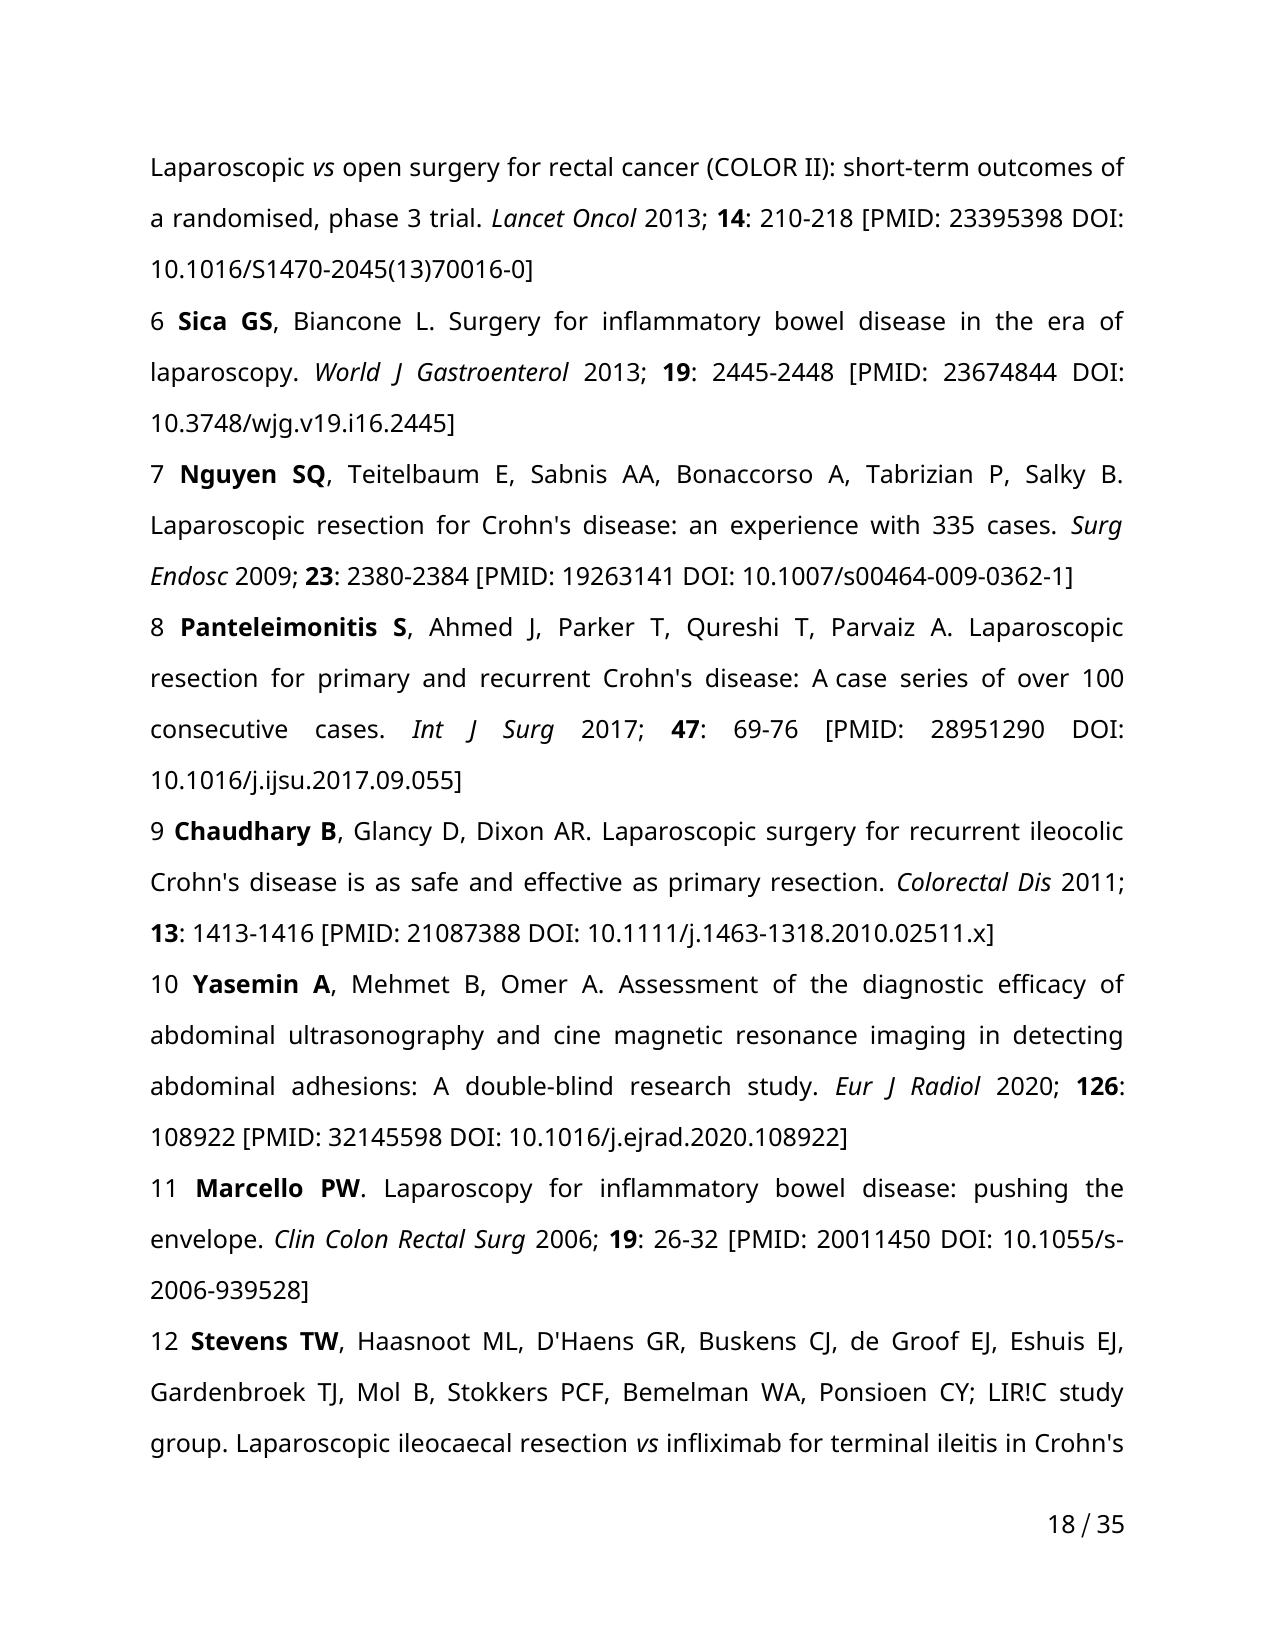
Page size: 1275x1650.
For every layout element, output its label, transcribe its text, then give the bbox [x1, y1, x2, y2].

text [150, 1324, 1125, 1460]
text 11 Marcello PW. Laparoscopy for inflammatory bowel disease: pushing the envelope. Clin Colon Rectal Surg 2006; 19: 26-32 [PMID: 20011450 DOI: 10.1055/s-2006-939528] [150, 1171, 1125, 1307]
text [150, 150, 1125, 286]
text 10 Yasemin A, Mehmet B, Omer A. Assessment of the diagnostic efficacy of abdominal ultrasonography and cine magnetic resonance imaging in detecting abdominal adhesions: A double-blind research study. Eur J Radiol 2020; 126: 108922 [PMID: 32145598 DOI: 10.1016/j.ejrad.2020.108922] [150, 967, 1125, 1154]
text 9 Chaudhary B, Glancy D, Dixon AR. Laparoscopic surgery for recurrent ileocolic Crohn's disease is as safe and effective as primary resection. Colorectal Dis 2011; 13: 1413-1416 [PMID: 21087388 DOI: 10.1111/j.1463-1318.2010.02511.x] [150, 813, 1125, 950]
text 6 Sica GS, Biancone L. Surgery for inflammatory bowel disease in the era of laparoscopy. World J Gastroenterol 2013; 19: 2445-2448 [PMID: 23674844 DOI: 10.3748/wjg.v19.i16.2445] [150, 303, 1125, 439]
text 8 Panteleimonitis S, Ahmed J, Parker T, Qureshi T, Parvaiz A. Laparoscopic resection for primary and recurrent Crohn's disease: A case series of over 100 consecutive cases. Int J Surg 2017; 47: 69-76 [PMID: 28951290 DOI: 10.1016/j.ijsu.2017.09.055] [150, 609, 1125, 797]
text 7 Nguyen SQ, Teitelbaum E, Sabnis AA, Bonaccorso A, Tabrizian P, Salky B. Laparoscopic resection for Crohn's disease: an experience with 335 cases. Surg Endosc 2009; 23: 2380-2384 [PMID: 19263141 DOI: 10.1007/s00464-009-0362-1] [150, 456, 1125, 592]
